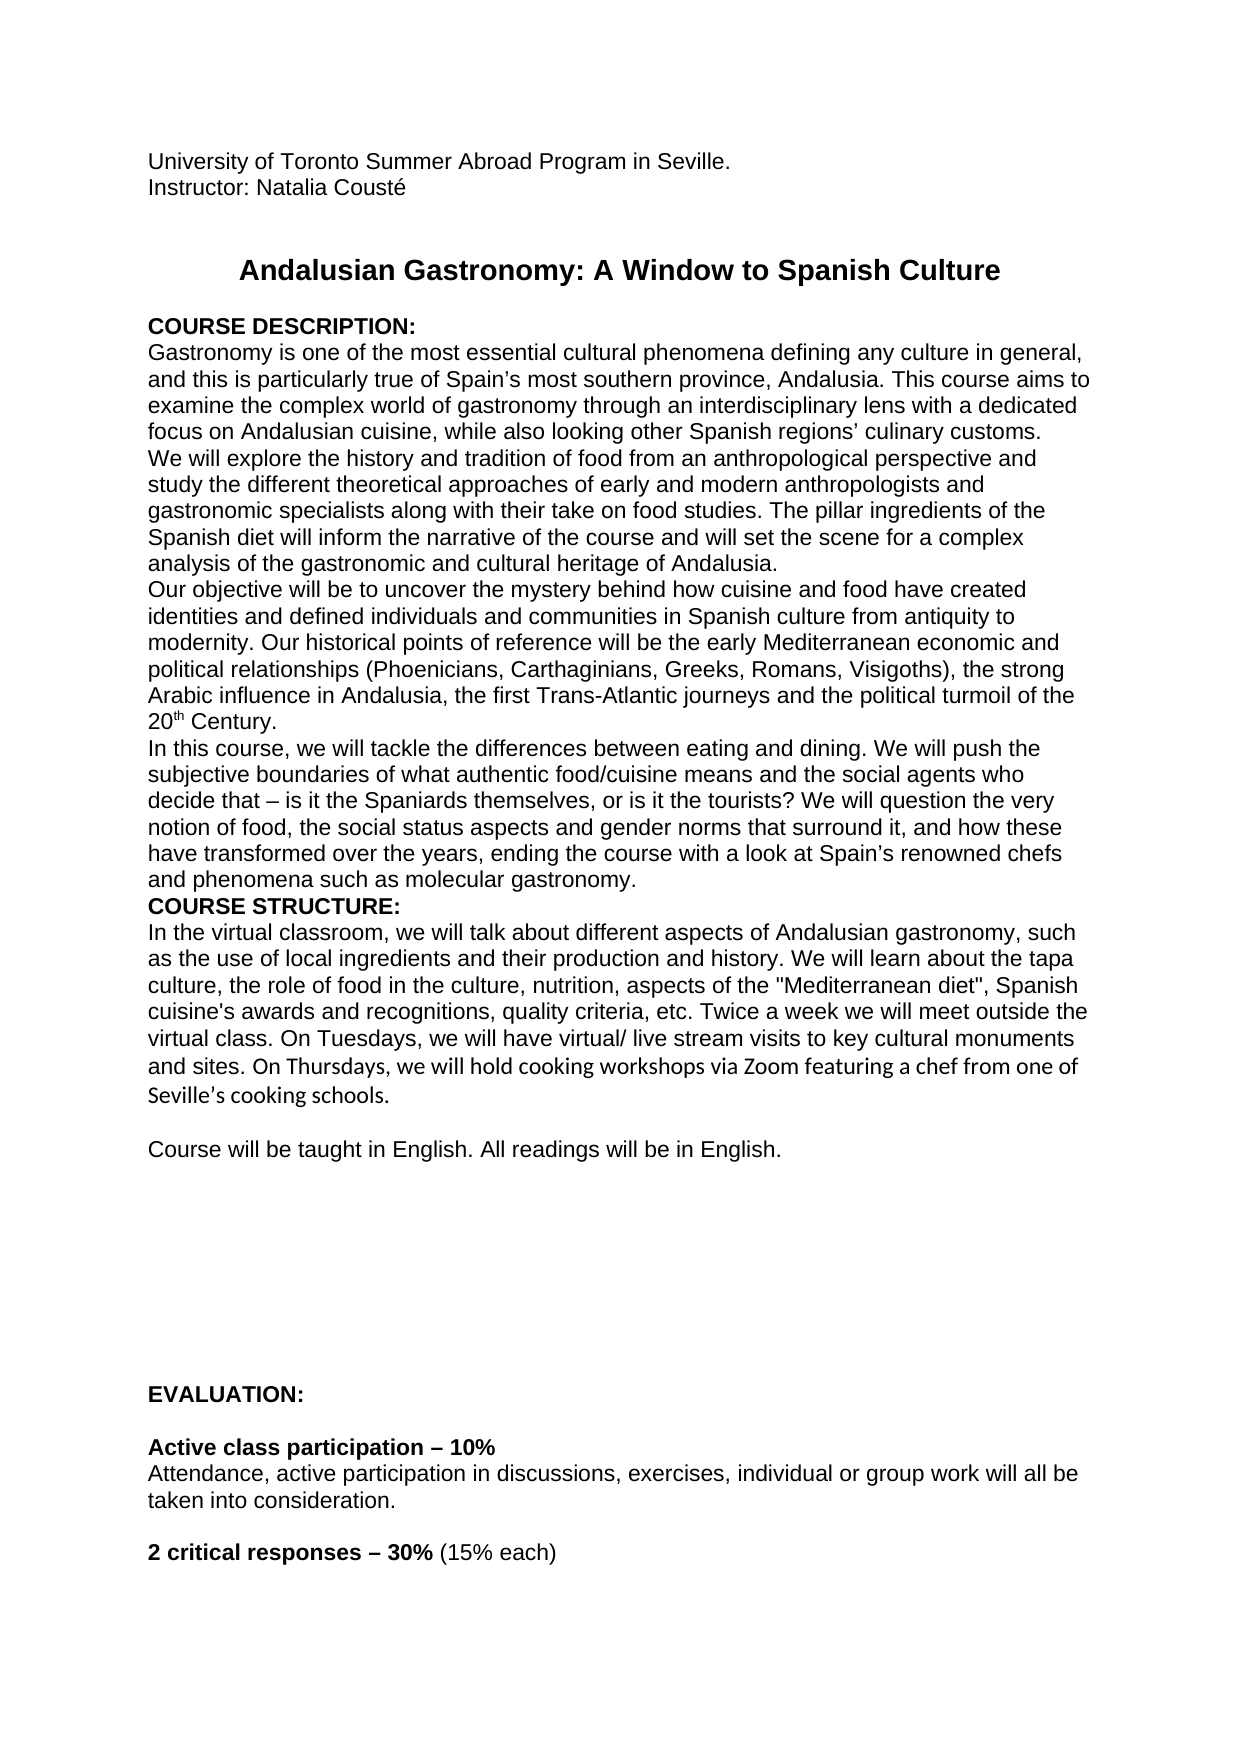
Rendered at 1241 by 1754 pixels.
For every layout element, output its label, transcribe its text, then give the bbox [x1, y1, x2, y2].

text Course Description: [148, 313, 1092, 339]
text Active class participation – 10% [148, 1434, 1092, 1460]
text Evaluation: [148, 1381, 1092, 1408]
text In the virtual classroom, we will talk about different aspects of Andalusian gastronomy, such as the use of local ingredients and their production and history. We will learn about the tapa culture, the role of food in the culture, nutrition, aspects of the "Mediterranean diet", Spanish cuisine's awards and recognitions, quality criteria, etc. Twice a week we will meet outside the virtual class. On Tuesdays, we will have virtual/ live stream visits to key cultural monuments and sites. On Thursdays, we will hold cooking workshops via Zoom featuring a chef from one of Seville’s cooking schools. [148, 919, 1092, 1109]
text In this course, we will tackle the differences between eating and dining. We will push the subjective boundaries of what authentic food/cuisine means and the social agents who decide that – is it the Spaniards themselves, or is it the tourists? We will question the very notion of food, the social status aspects and gender norms that surround it, and how these have transformed over the years, ending the course with a look at Spain’s renowned chefs and phenomena such as molecular gastronomy. [148, 734, 1092, 893]
text Attendance, active participation in discussions, exercises, individual or group work will all be taken into consideration. [148, 1460, 1092, 1513]
text Instructor: Natalia Cousté [148, 174, 1092, 200]
text 2 critical responses – 30% (15% each) [148, 1539, 1092, 1566]
text Our objective will be to uncover the mystery behind how cuisine and food have created identities and defined individuals and communities in Spanish culture from antiquity to modernity. Our historical points of reference will be the early Mediterranean economic and political relationships (Phoenicians, Carthaginians, Greeks, Romans, Visigoths), the strong Arabic influence in Andalusia, the first Trans-Atlantic journeys and the political turmoil of the 20th Century. [148, 576, 1092, 734]
text Gastronomy is one of the most essential cultural phenomena defining any culture in general, and this is particularly true of Spain’s most southern province, Andalusia. This course aims to examine the complex world of gastronomy through an interdisciplinary lens with a dedicated focus on Andalusian cuisine, while also looking other Spanish regions’ culinary customs. [148, 339, 1092, 445]
text Andalusian Gastronomy: A Window to Spanish Culture [148, 253, 1092, 287]
text Course Structure: [148, 893, 1092, 919]
text University of Toronto Summer Abroad Program in Seville. [148, 148, 1092, 174]
text We will explore the history and tradition of food from an anthropological perspective and study the different theoretical approaches of early and modern anthropologists and gastronomic specialists along with their take on food studies. The pillar ingredients of the Spanish diet will inform the narrative of the course and will set the scene for a complex analysis of the gastronomic and cultural heritage of Andalusia. [148, 445, 1092, 576]
text Course will be taught in English. All readings will be in English. [148, 1136, 1092, 1193]
